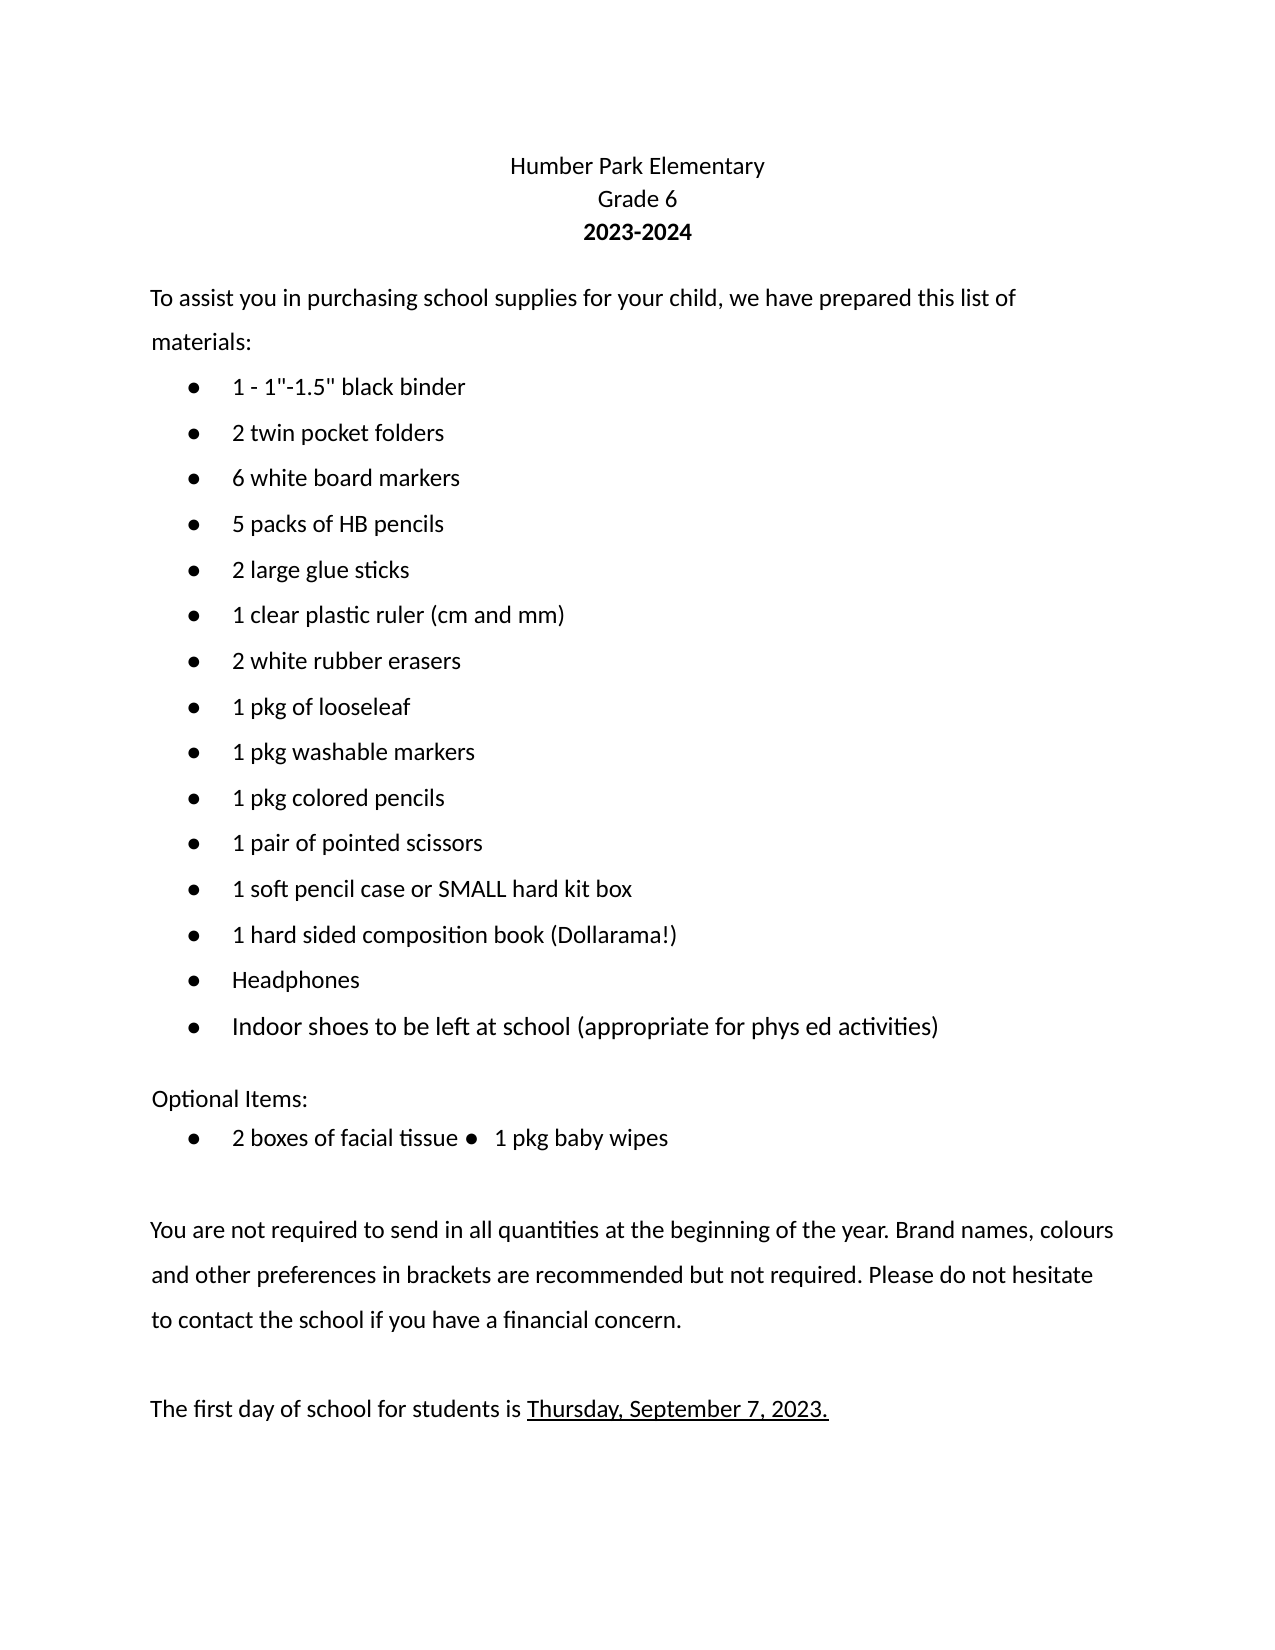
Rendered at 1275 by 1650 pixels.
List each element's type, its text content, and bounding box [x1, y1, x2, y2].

list 1 - 1"-1.5" black binder [186, 371, 1119, 402]
list 2 large glue sticks [186, 554, 1119, 584]
list 1 hard sided composition book (Dollarama!) [186, 919, 1119, 949]
list Indoor shoes to be left at school (appropriate for phys ed activities) [186, 1010, 1119, 1042]
list 1 soft pencil case or SMALL hard kit box [186, 873, 1119, 904]
text Optional Items: [152, 1083, 1119, 1114]
list 2 white rubber erasers [186, 645, 1119, 676]
list 1 pair of pointed scissors [186, 828, 1119, 858]
text The first day of school for students is Thursday, September 7, 2023. [150, 1393, 1119, 1424]
text Humber Park Elementary [156, 150, 1119, 181]
list Headphones [186, 964, 1119, 995]
text To assist you in purchasing school supplies for your child, we have prepared this list of materials: [150, 282, 1119, 357]
list 1 pkg colored pencils [186, 782, 1119, 812]
list 1 pkg washable markers [186, 736, 1119, 767]
text You are not required to send in all quantities at the beginning of the year. Brand names, colours and other preferences in brackets are recommended but not required. Please do not hesitate to contact the school if you have a financial concern. [150, 1214, 1119, 1335]
list 1 clear plastic ruler (cm and mm) [186, 599, 1119, 630]
list 1 pkg of looseleaf [186, 691, 1119, 721]
list 2 boxes of facial tissue ● 1 pkg baby wipes [186, 1122, 1119, 1154]
text 2023-2024 [156, 216, 1119, 246]
list 2 twin pocket folders [186, 417, 1119, 447]
text Grade 6 [156, 183, 1119, 213]
list 6 white board markers [186, 463, 1119, 493]
list 5 packs of HB pencils [186, 508, 1119, 539]
